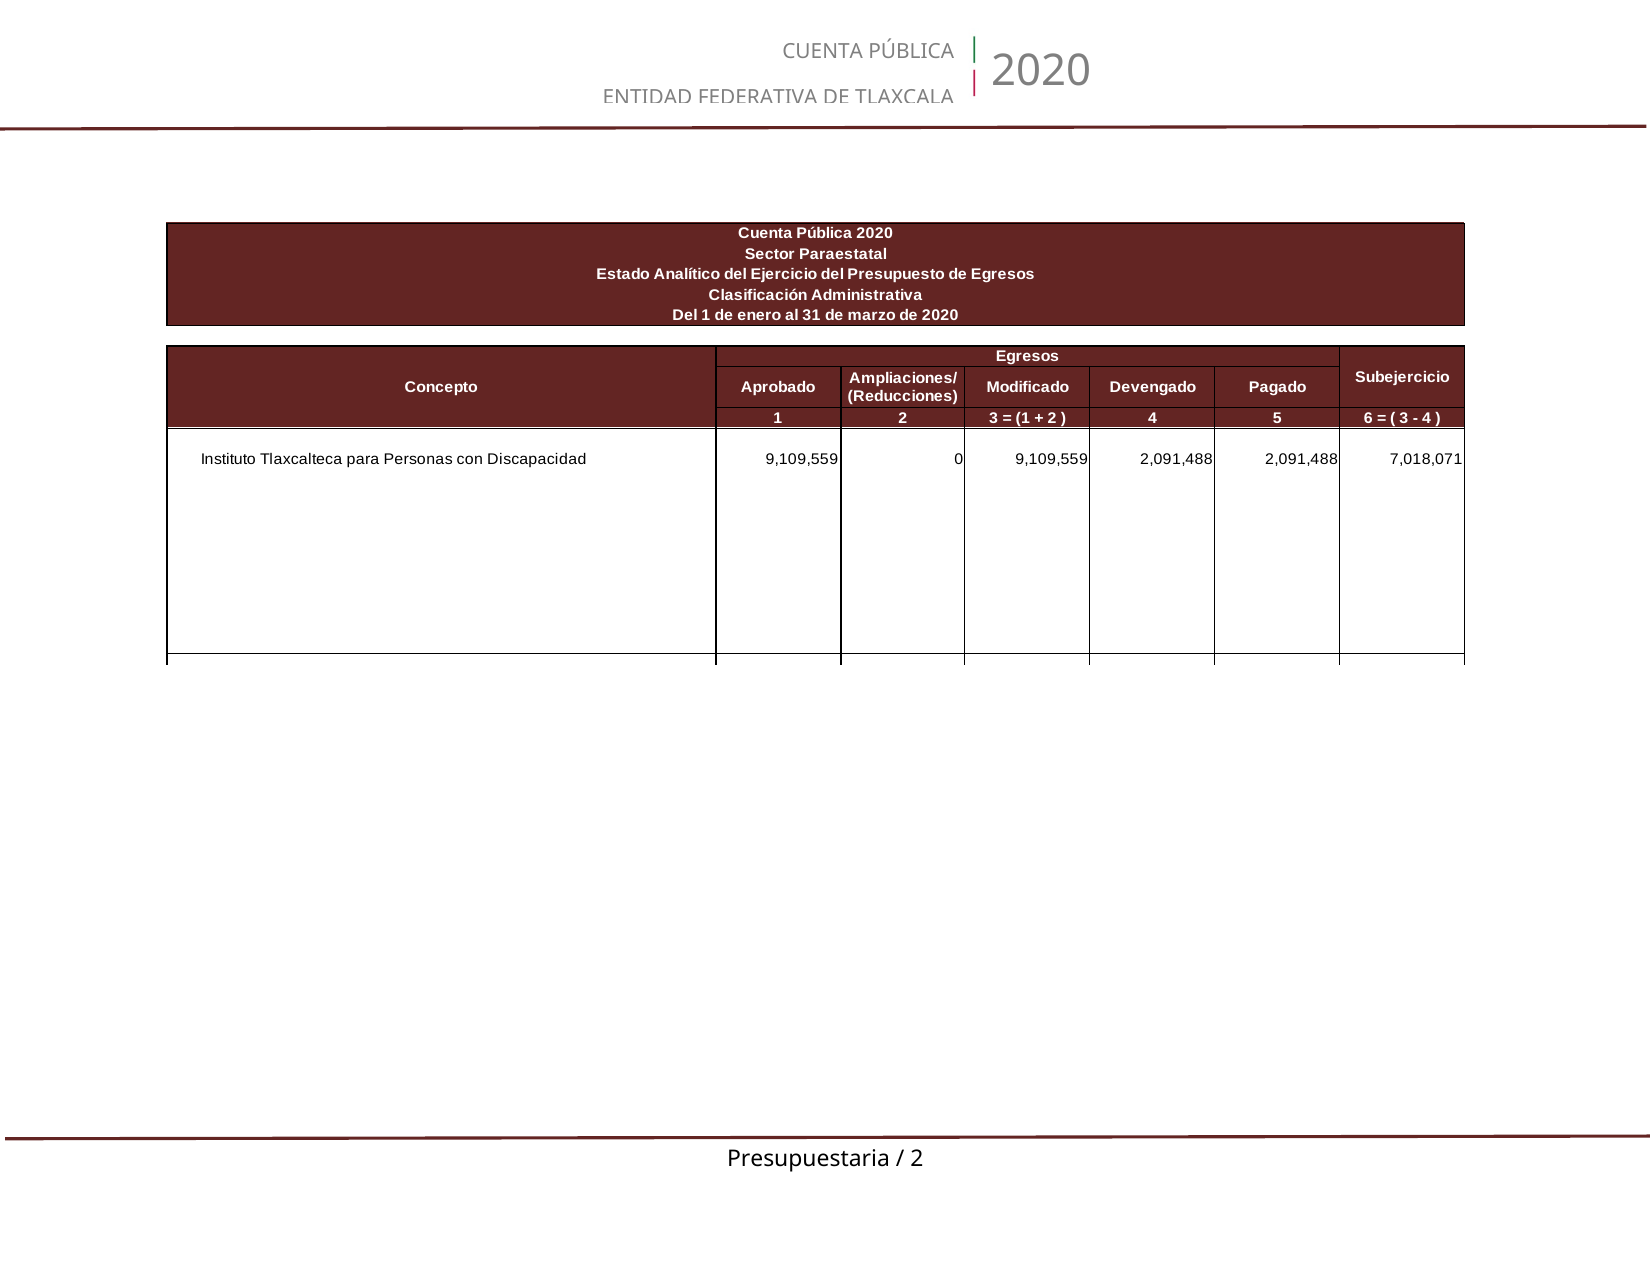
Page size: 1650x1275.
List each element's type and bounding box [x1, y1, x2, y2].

picture [968, 28, 985, 99]
